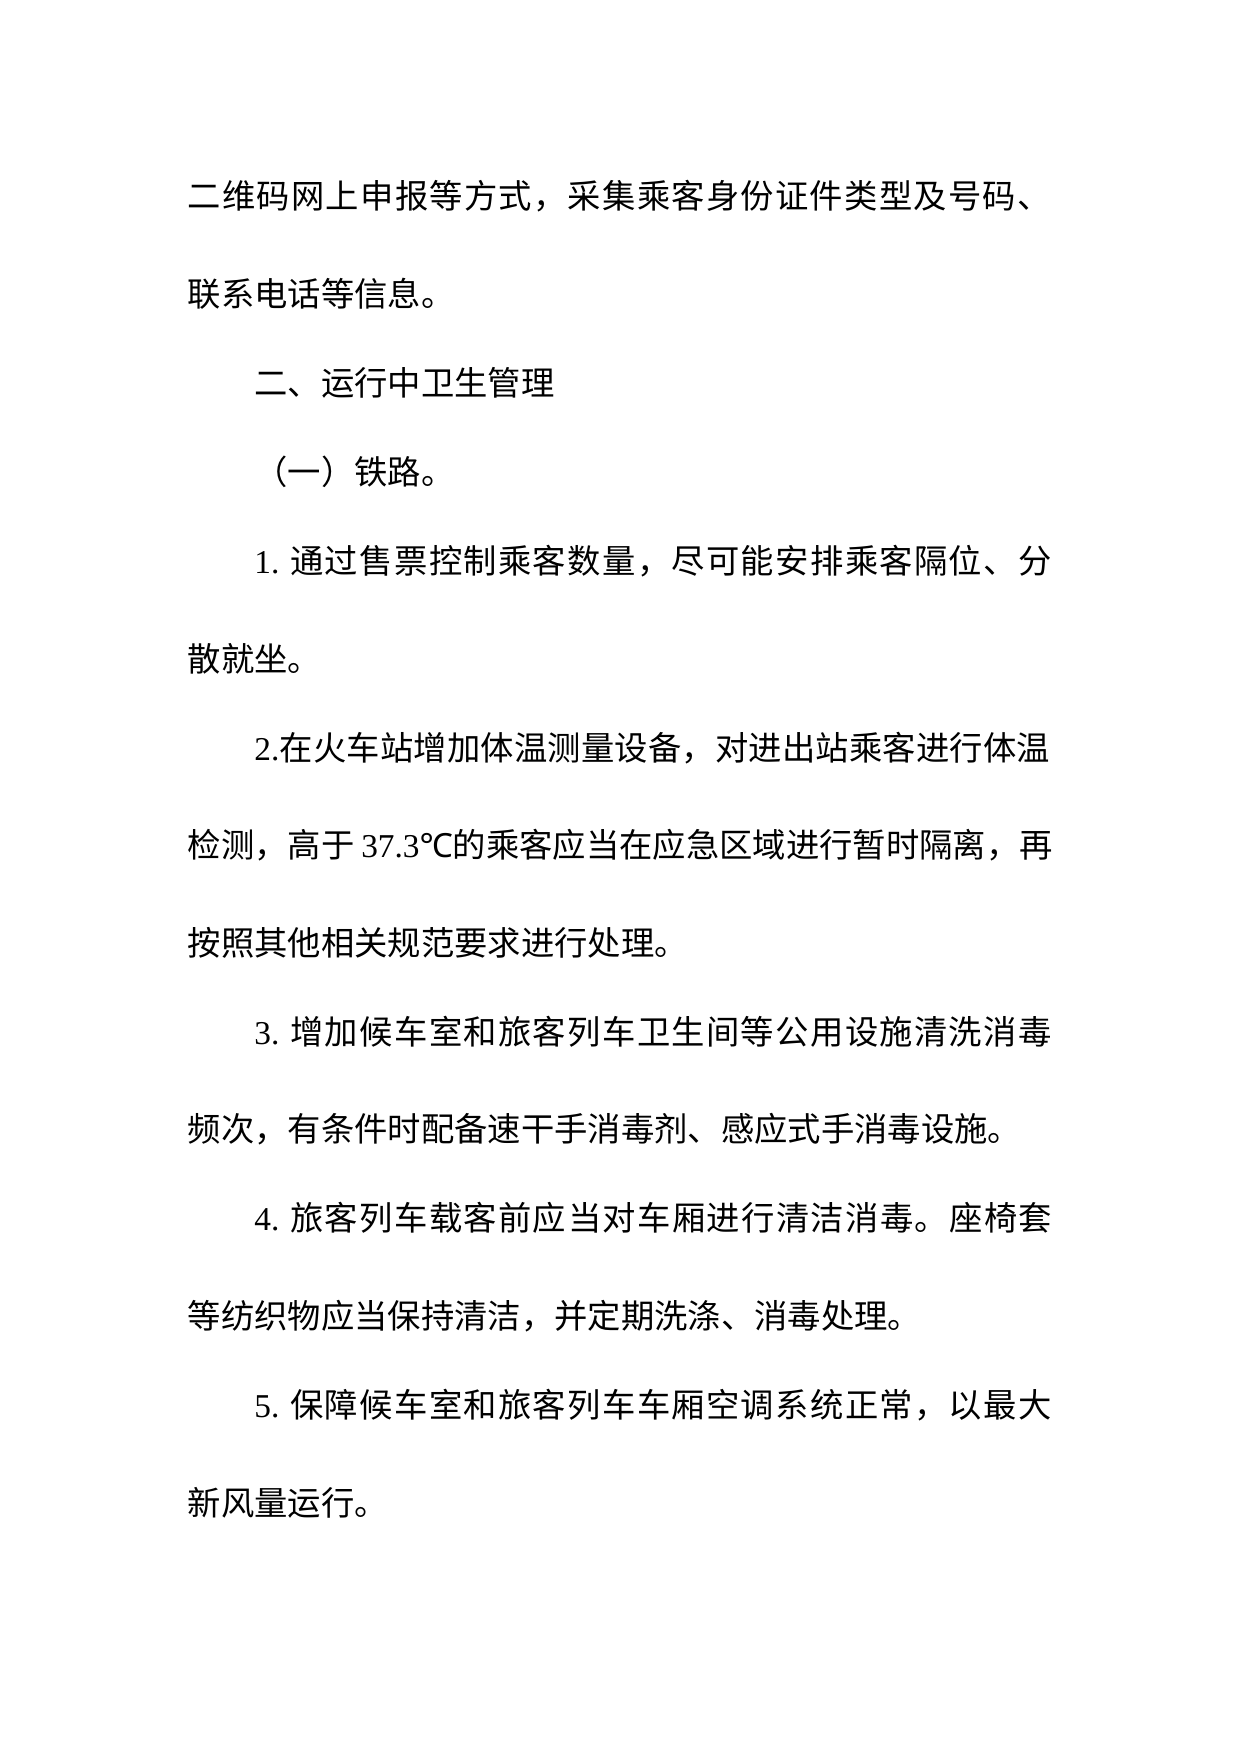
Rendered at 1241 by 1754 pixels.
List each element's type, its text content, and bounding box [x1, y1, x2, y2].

text 5. 保障候车室和旅客列车车厢空调系统正常，以最大新风量运行。 [187, 1370, 1053, 1533]
text 4. 旅客列车载客前应当对车厢进行清洁消毒。座椅套等纺织物应当保持清洁，并定期洗涤、消毒处理。 [187, 1184, 1053, 1346]
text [187, 162, 1053, 324]
text （一）铁路。 [187, 438, 1053, 503]
text 3. 增加候车室和旅客列车卫生间等公用设施清洗消毒频次，有条件时配备速干手消毒剂、感应式手消毒设施。 [187, 997, 1053, 1160]
text 二、运行中卫生管理 [187, 348, 1053, 413]
text 1. 通过售票控制乘客数量，尽可能安排乘客隔位、分散就坐。 [187, 527, 1053, 689]
text 2.在火车站增加体温测量设备，对进出站乘客进行体温检测，高于37.3℃的乘客应当在应急区域进行暂时隔离，再按照其他相关规范要求进行处理。 [187, 713, 1053, 973]
